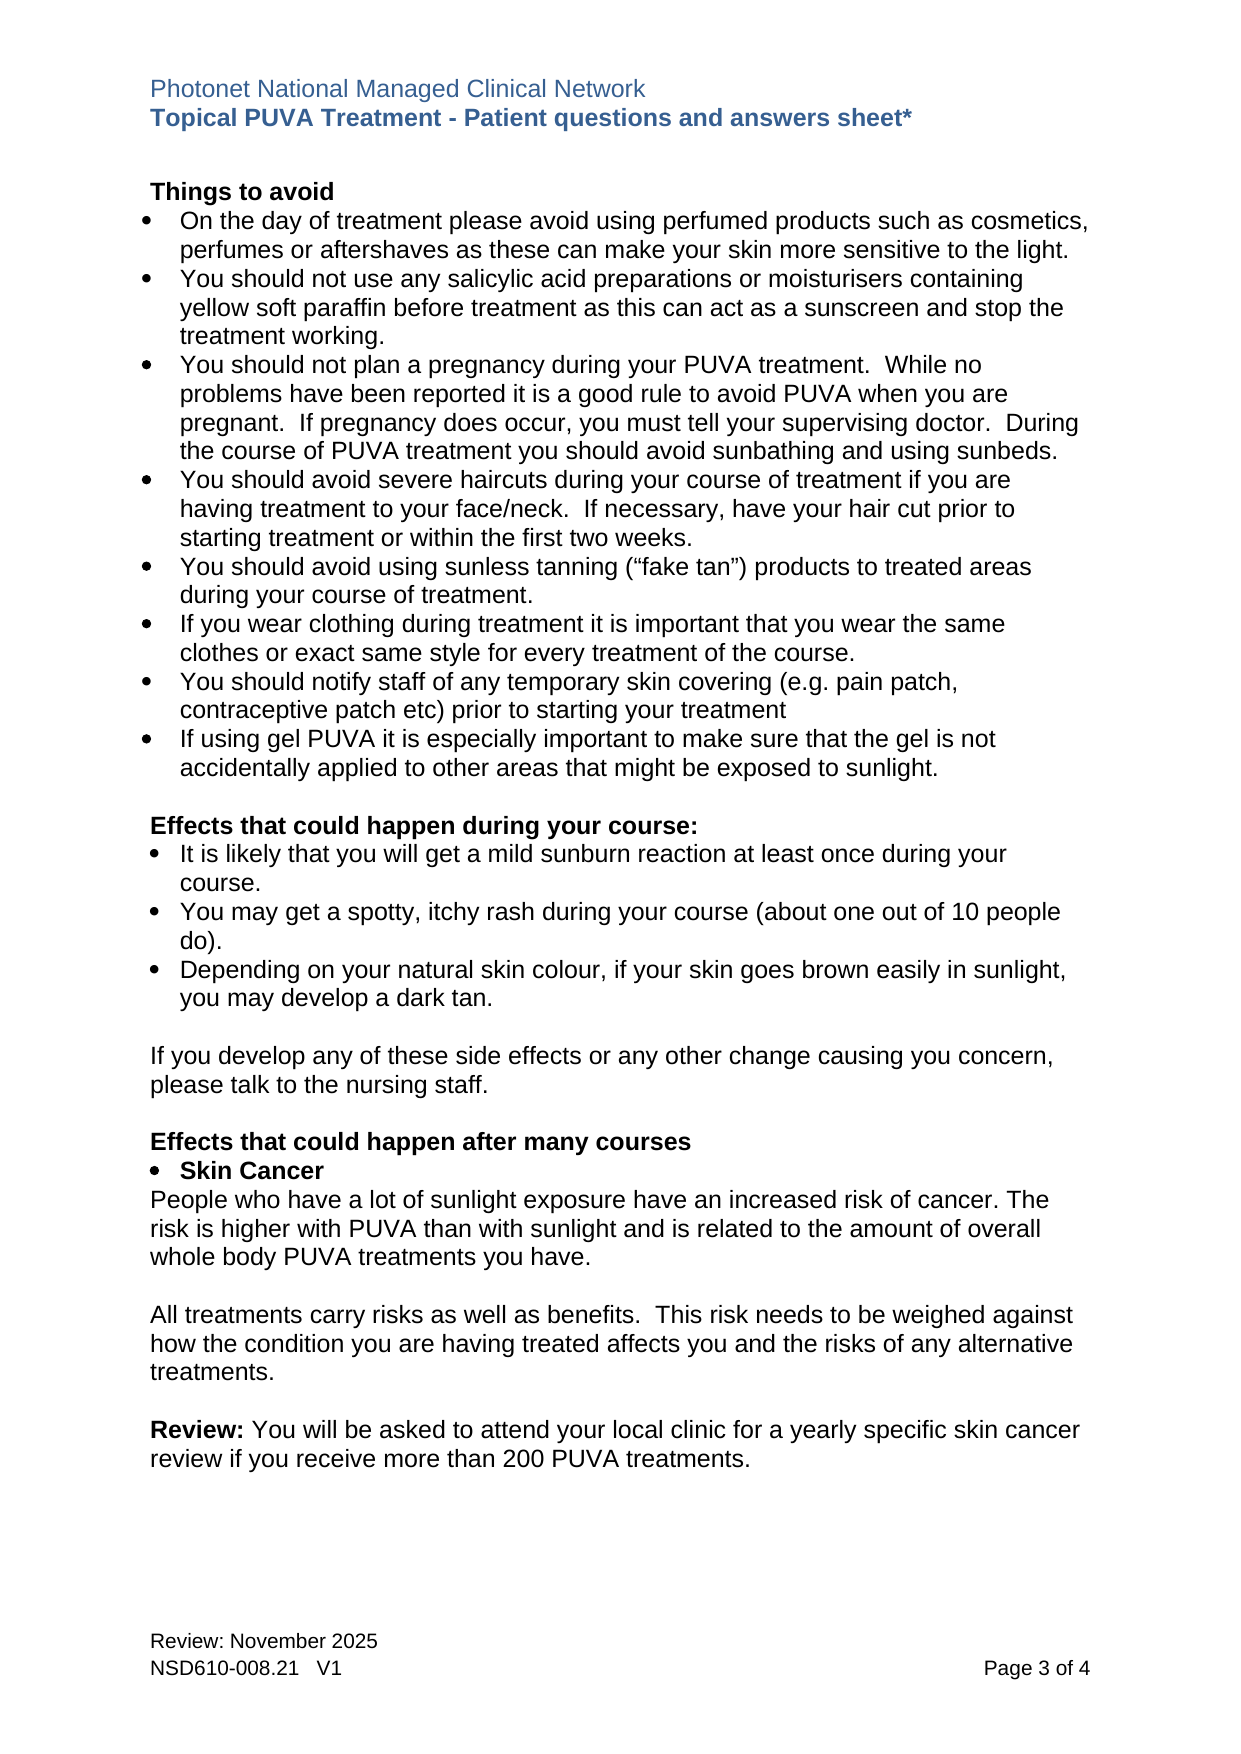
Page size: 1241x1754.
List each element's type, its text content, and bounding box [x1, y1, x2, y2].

list Skin Cancer [150, 1156, 1090, 1185]
list You should avoid severe haircuts during your course of treatment if you are having treatment to your face/neck. If necessary, have your hair cut prior to starting treatment or within the first two weeks. [142, 465, 1090, 551]
text Review: You will be asked to attend your local clinic for a yearly specific skin cancer review if you receive more than 200 PUVA treatments. [150, 1415, 1090, 1472]
list You should notify staff of any temporary skin covering (e.g. pain patch, contraceptive patch etc) prior to starting your treatment [142, 667, 1090, 724]
text All treatments carry risks as well as benefits. This risk needs to be weighed against how the condition you are having treated affects you and the risks of any alternative treatments. [150, 1300, 1090, 1386]
list If using gel PUVA it is especially important to make sure that the gel is not accidentally applied to other areas that might be exposed to sunlight. [142, 724, 1090, 782]
text If you develop any of these side effects or any other change causing you concern, please talk to the nursing staff. [150, 1041, 1090, 1098]
list You should avoid using sunless tanning (“fake tan”) products to treated areas during your course of treatment. [142, 551, 1090, 609]
list It is likely that you will get a mild sunburn reaction at least once during your course. [150, 839, 1090, 897]
text Effects that could happen after many courses [150, 1127, 1090, 1156]
list On the day of treatment please avoid using perfumed products such as cosmetics, perfumes or aftershaves as these can make your skin more sensitive to the light. [142, 206, 1090, 264]
text Things to avoid [150, 177, 1090, 206]
text Effects that could happen during your course: [150, 811, 1090, 839]
list Depending on your natural skin colour, if your skin goes brown easily in sunlight, you may develop a dark tan. [150, 954, 1090, 1012]
text People who have a lot of sunlight exposure have an increased risk of cancer. The risk is higher with PUVA than with sunlight and is related to the amount of overall whole body PUVA treatments you have. [150, 1185, 1090, 1271]
list You should not plan a pregnancy during your PUVA treatment. While no problems have been reported it is a good rule to avoid PUVA when you are pregnant. If pregnancy does occur, you must tell your supervising doctor. During the course of PUVA treatment you should avoid sunbathing and using sunbeds. [142, 350, 1090, 465]
list You should not use any salicylic acid preparations or moisturisers containing yellow soft paraffin before treatment as this can act as a sunscreen and stop the treatment working. [142, 264, 1090, 350]
list You may get a spotty, itchy rash during your course (about one out of 10 people do). [150, 897, 1090, 954]
list If you wear clothing during treatment it is important that you wear the same clothes or exact same style for every treatment of the course. [142, 609, 1090, 667]
